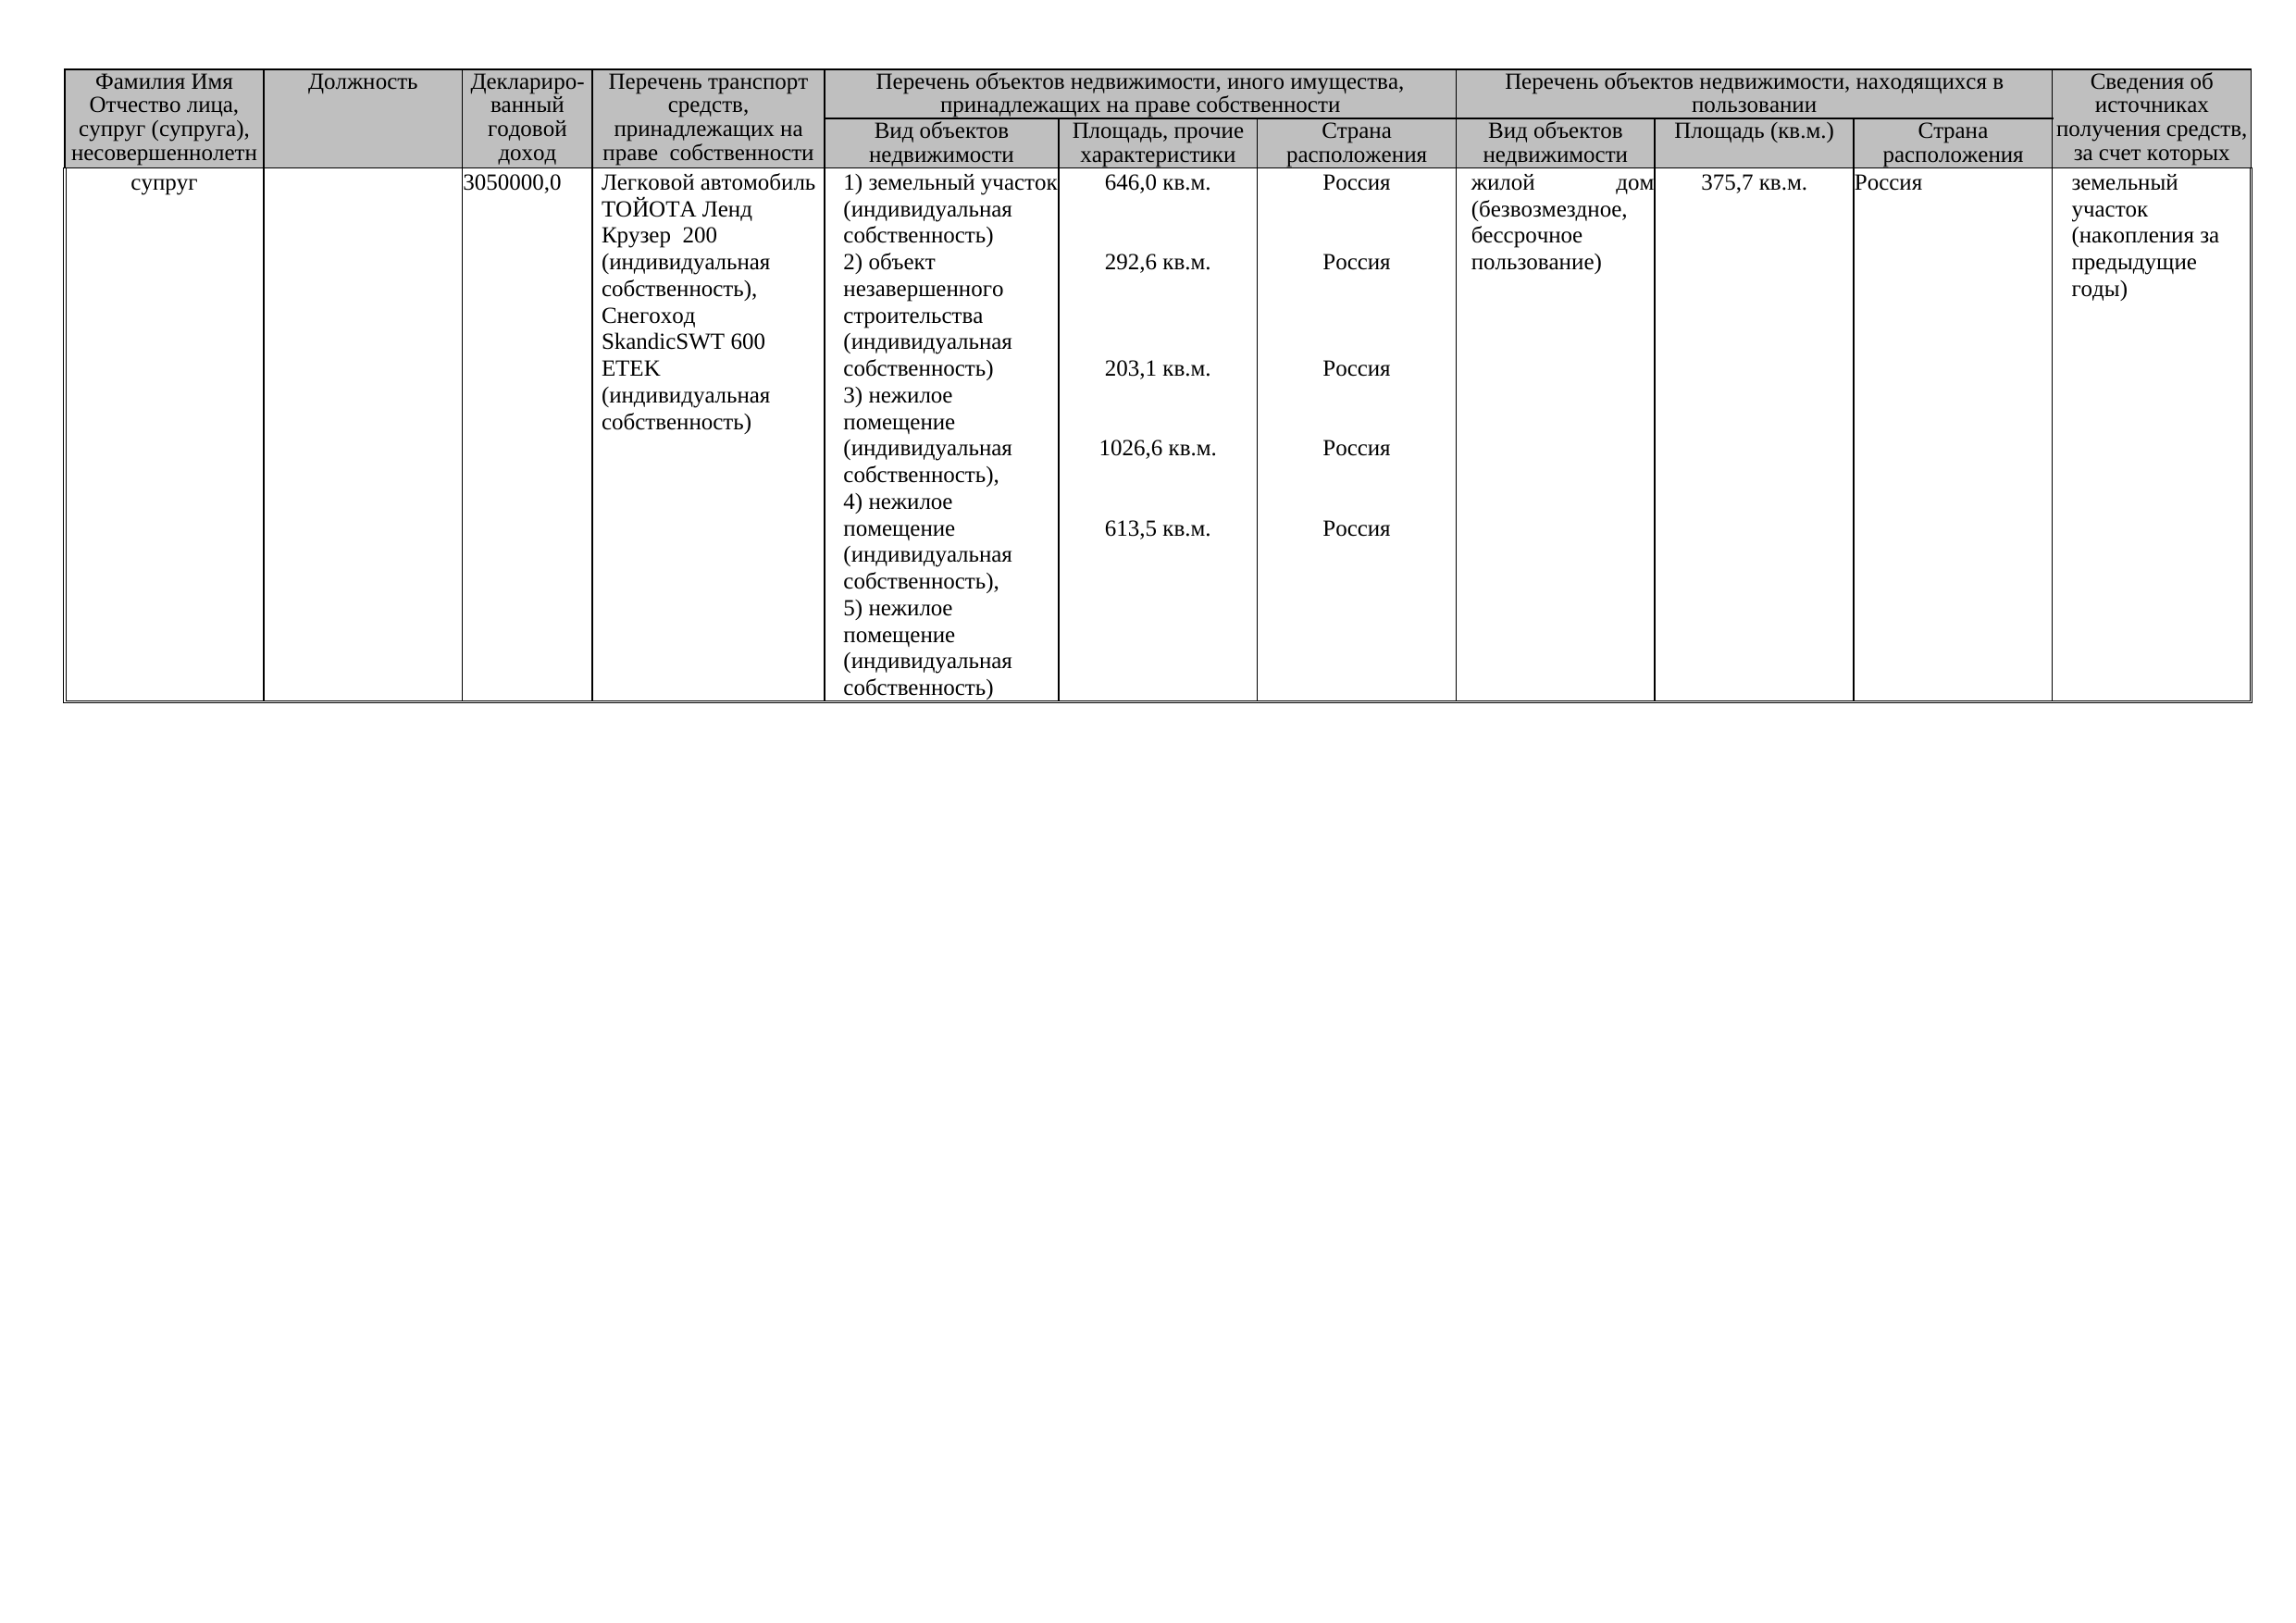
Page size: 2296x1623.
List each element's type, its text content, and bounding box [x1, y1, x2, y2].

table_header Деклариро-ванный годовой доход (в рублях) [463, 70, 591, 167]
table_cell 3050000,0 [463, 168, 591, 700]
table_cell Вид объектов недвижимости [1457, 119, 1654, 167]
table_cell жилой дом (безвозмездное, бессрочное пользование) [1457, 168, 1654, 700]
table_cell Площадь, прочие характеристики [1060, 119, 1257, 167]
table_cell Площадь (кв.м.) [1656, 119, 1853, 167]
table_cell Вид объектов недвижимости [825, 119, 1058, 167]
table_cell Страна расположения [1258, 119, 1456, 167]
table_header Сведения об источниках получения средств, за счет которых совершена сделка (вид приобретенного имущества, источники) [2053, 70, 2251, 167]
table_cell [265, 168, 462, 700]
table_cell 646,0 кв.м. 292,6 кв.м. 203,1 кв.м. 1026,6 кв.м. 613,5 кв.м. [1060, 168, 1257, 700]
table_header Перечень объектов недвижимости, находящихся в пользовании [1457, 70, 2052, 118]
table_cell Легковой автомобиль ТОЙОТА Ленд Крузер 200 (индивидуальная собственность), Снегоход SkandicSWT 600 ETEK (индивидуальная собственность) [593, 168, 824, 700]
table_cell 375,7 кв.м. [1656, 168, 1853, 700]
table_cell 1) земельный участок (индивидуальная собственность) 2) объект незавершенного строительства (индивидуальная собственность) 3) нежилое помещение (индивидуальная собственность), 4) нежилое помещение (индивидуальная собственность), 5) нежилое помещение (индивидуальная собственность) [825, 168, 1058, 700]
table_header Перечень объектов недвижимости, иного имущества, принадлежащих на праве собственности [825, 70, 1456, 118]
table_cell Россия Россия Россия Россия Россия [1258, 168, 1456, 700]
table_cell земельный участок (накопления за предыдущие годы) [2053, 168, 2250, 700]
table_header Должность [265, 70, 462, 167]
table_cell Страна расположения [1855, 119, 2052, 167]
table_header Перечень транспорт средств, принадлежащих на праве собственности [593, 70, 824, 167]
table_cell супруг [67, 168, 263, 700]
table_header Фамилия Имя Отчество лица, супруг (супруга), несовершеннолетних детей указываются без Ф.И.О. [66, 70, 263, 167]
table_cell Россия [1855, 168, 2052, 700]
